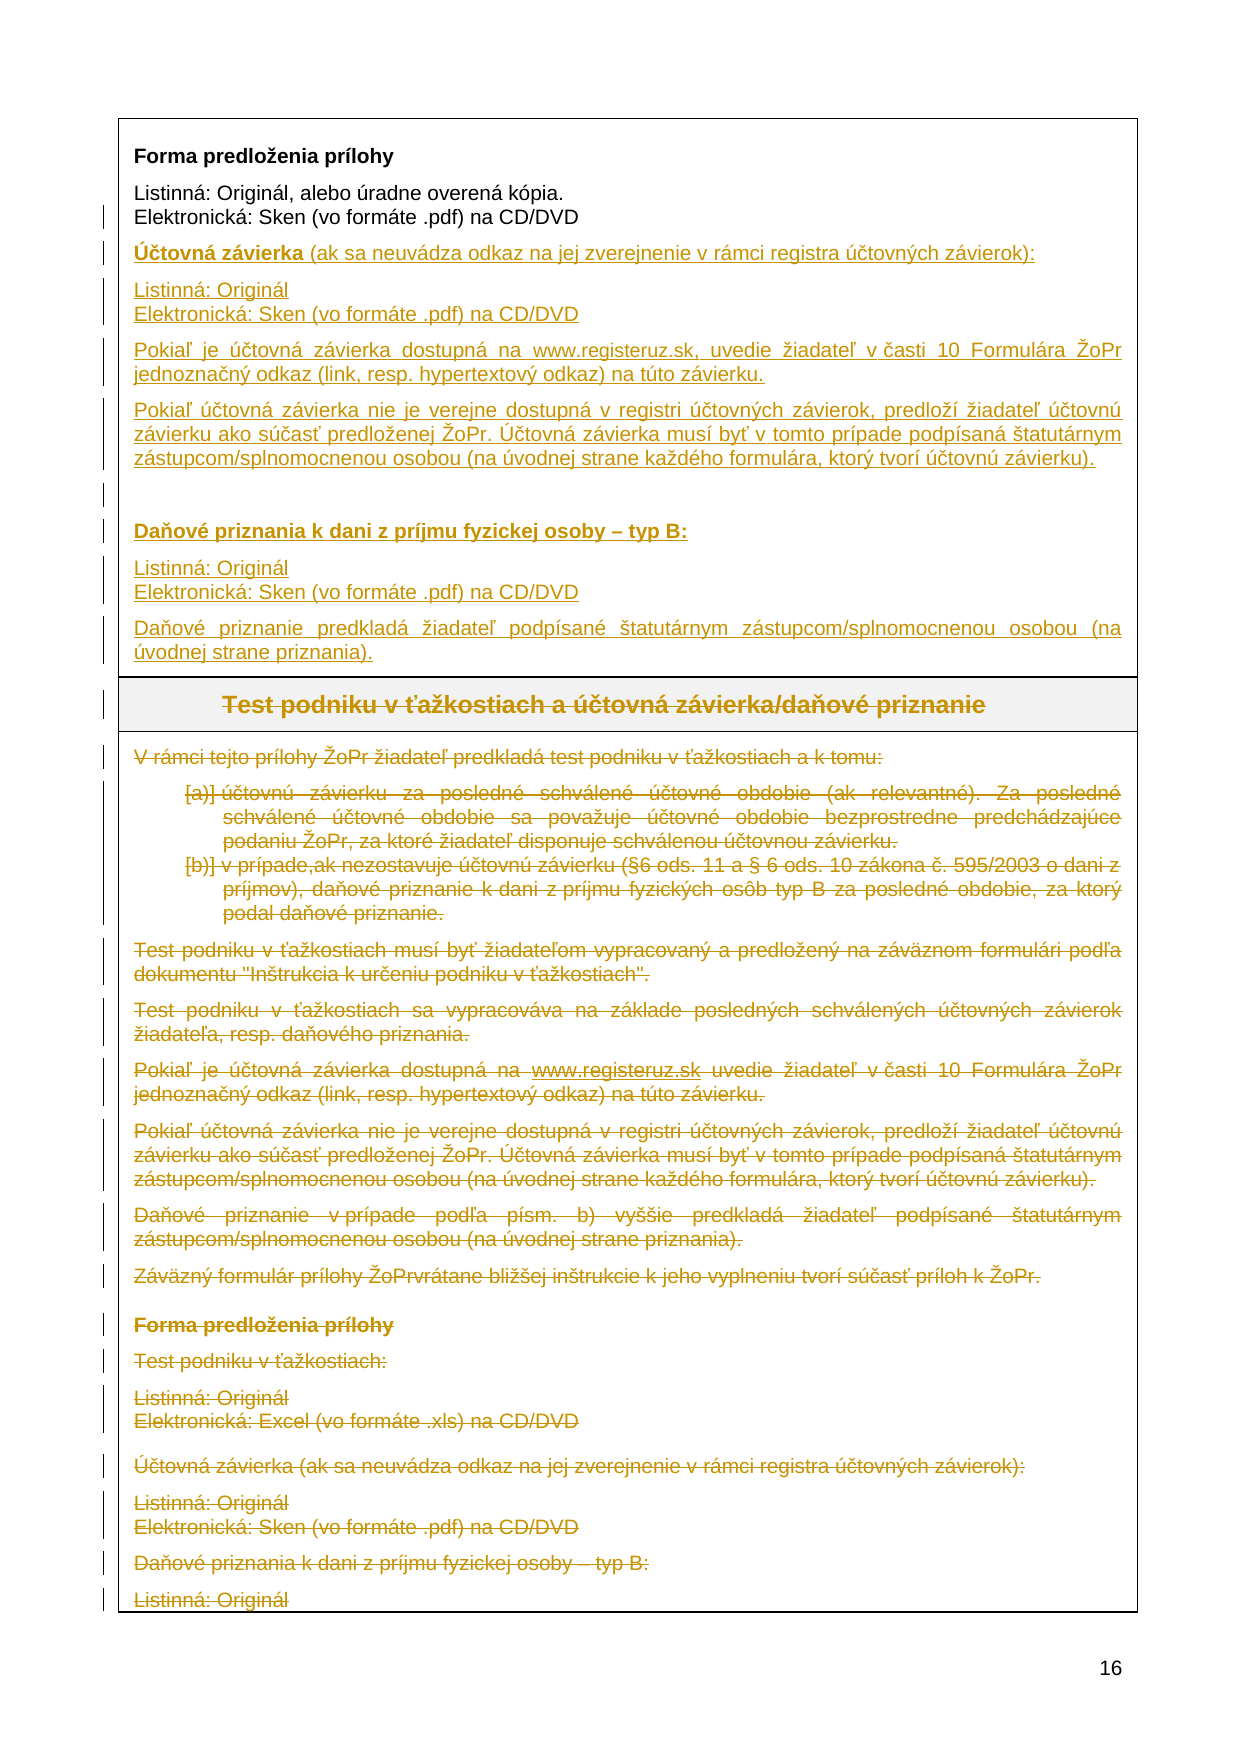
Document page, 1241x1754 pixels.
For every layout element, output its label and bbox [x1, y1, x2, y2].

table_cell [119, 678, 1137, 731]
table_cell [119, 119, 1137, 676]
table_cell [119, 732, 1137, 1611]
